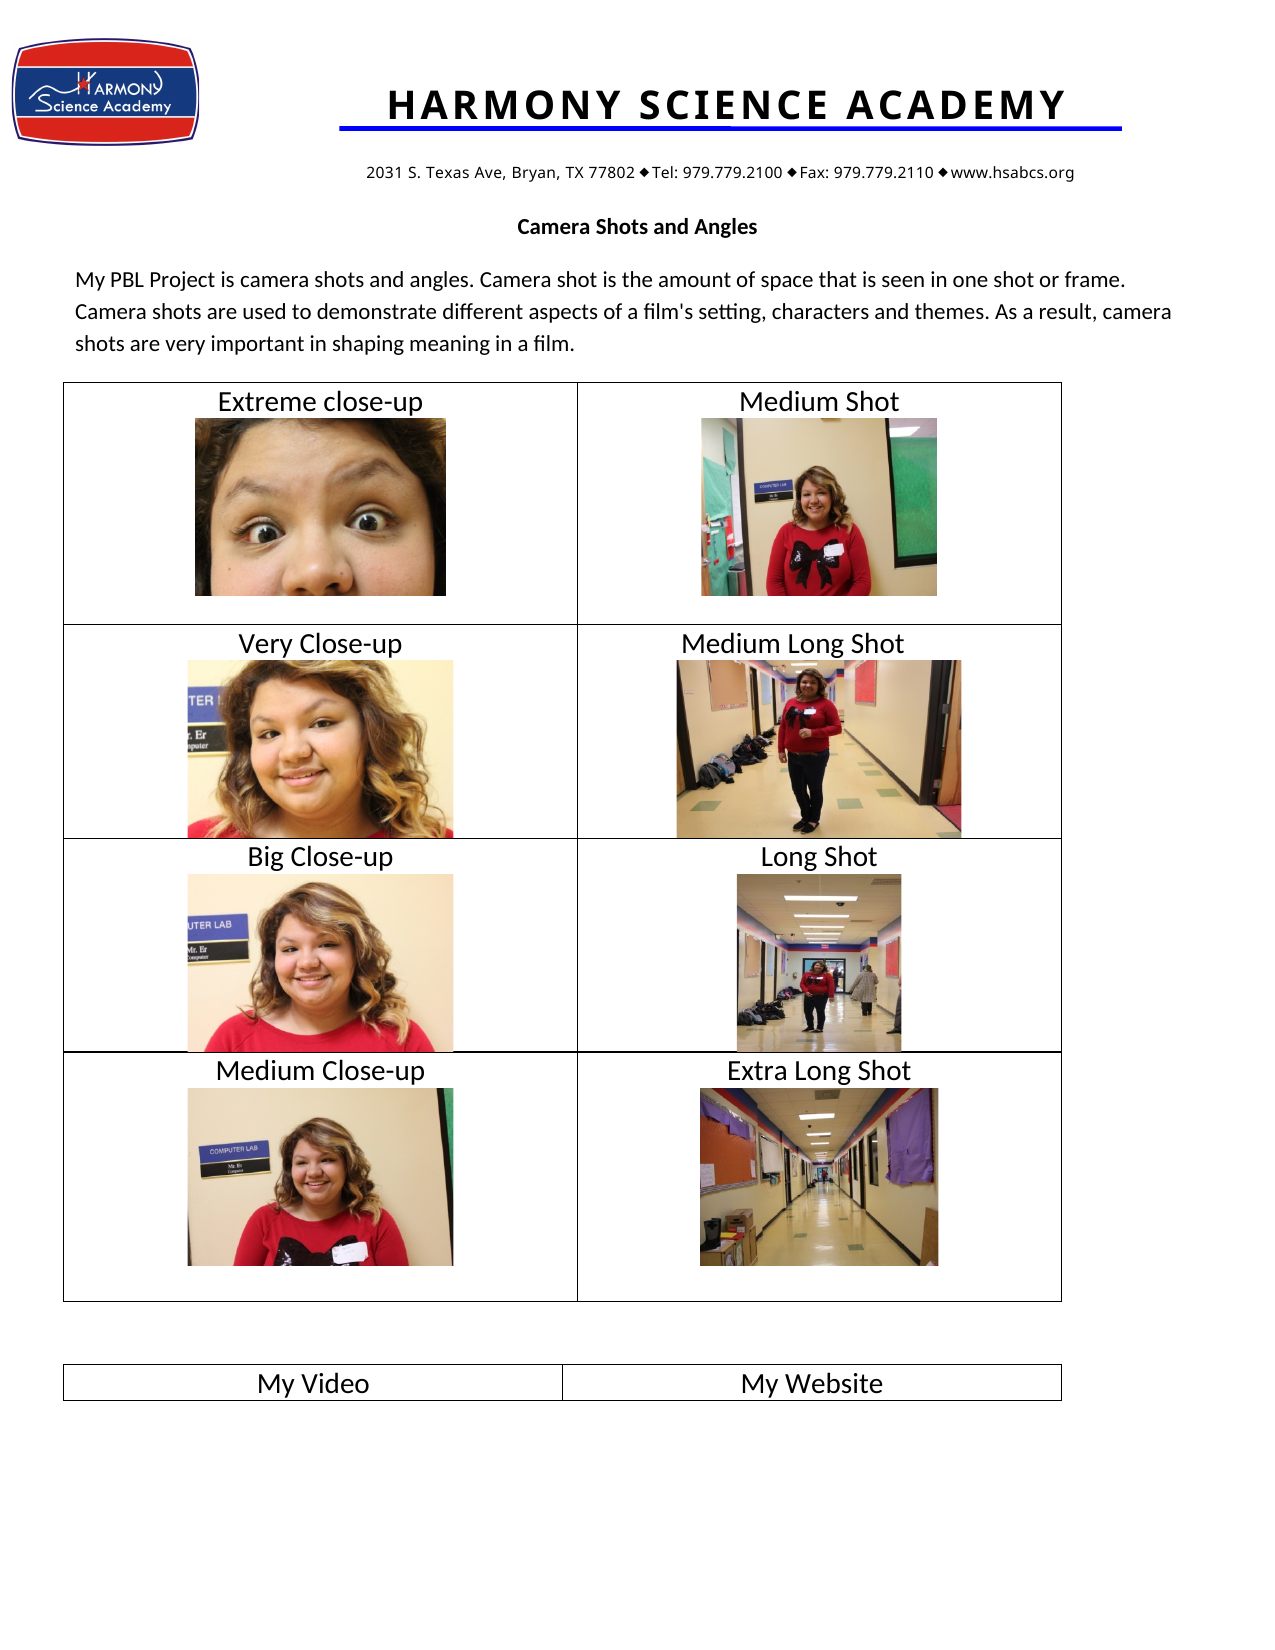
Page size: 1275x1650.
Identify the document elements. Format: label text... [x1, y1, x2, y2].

table_cell Medium Close-up [64, 1053, 577, 1301]
picture [187, 1088, 454, 1266]
table_cell Big Close-up [64, 839, 577, 1051]
table_cell Long Shot [578, 839, 1061, 1051]
picture [187, 660, 454, 838]
table_header Extreme close-up [64, 383, 577, 624]
picture [736, 874, 902, 1052]
table_cell Medium Long Shot [578, 625, 1061, 837]
table_cell Extra Long Shot [578, 1053, 1061, 1301]
table_cell Very Close-up [64, 625, 577, 837]
text Camera Shots and Angles [75, 212, 1200, 240]
picture [701, 418, 937, 596]
text My PBL Project is camera shots and angles. Camera shot is the amount of space that is seen in one shot or frame. Camera shots are used to demonstrate different aspects of a film's setting, characters and themes. As a result, camera shots are very important in shaping meaning in a film. [75, 265, 1200, 357]
picture [195, 418, 446, 596]
table_header My Website [563, 1365, 1061, 1400]
picture [700, 1088, 939, 1266]
table_header My Video [64, 1365, 562, 1400]
picture [187, 874, 454, 1052]
table_header Medium Shot [578, 383, 1061, 624]
picture [11, 38, 200, 146]
picture [676, 660, 962, 838]
